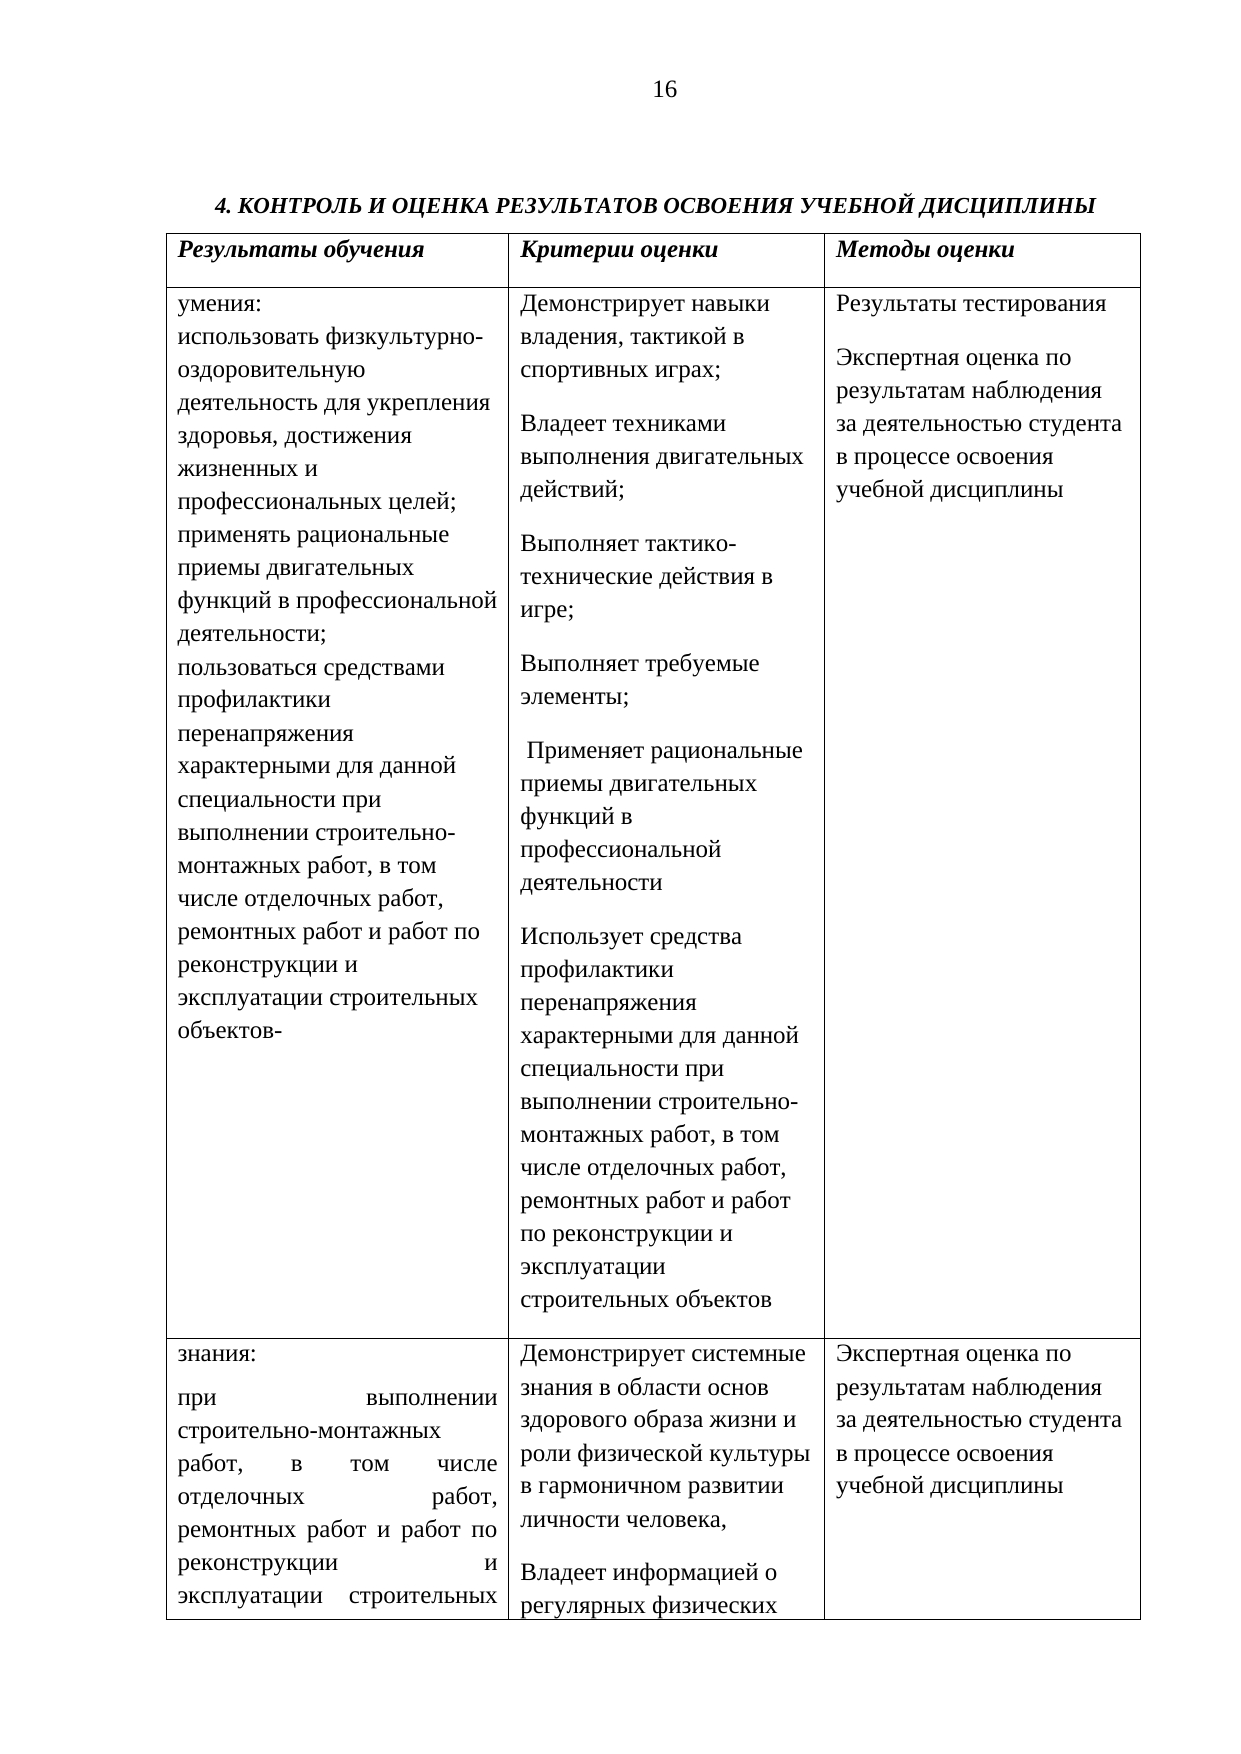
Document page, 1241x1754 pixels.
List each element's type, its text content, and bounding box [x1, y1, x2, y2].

table_header Критерии оценки [509, 234, 824, 287]
table_header Методы оценки [825, 234, 1140, 287]
table_cell Результаты тестирования Экспертная оценка по результатам наблюдения за деятельностью студента в процессе освоения учебной дисциплины [825, 288, 1140, 1337]
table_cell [825, 1339, 1140, 1619]
table_cell умения: использовать физкультурно-оздоровительную деятельность для укрепления здоровья, достижения жизненных и профессиональных целей; применять рациональные приемы двигательных функций в профессиональной деятельности; пользоваться средствами профилактики перенапряжения характерными для данной специальности при выполнении строительно-монтажных работ, в том числе отделочных работ, ремонтных работ и работ по реконструкции и эксплуатации строительных объектов- [167, 288, 508, 1337]
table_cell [167, 1339, 508, 1619]
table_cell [509, 1339, 824, 1619]
text 4. КОНТРОЛЬ И ОЦЕНКА РЕЗУЛЬТАТОВ ОСВОЕНИЯ УЧЕБНОЙ ДИСЦИПЛИНЫ [215, 192, 1152, 218]
table_header Результаты обучения [167, 234, 508, 287]
table_cell Демонстрирует навыки владения, тактикой в спортивных играх; Владеет техниками выполнения двигательных действий; Выполняет тактико-технические действия в игре; Выполняет требуемые элементы; Применяет рациональные приемы двигательных функций в профессиональной деятельности Использует средства профилактики перенапряжения характерными для данной специальности при выполнении строительно-монтажных работ, в том числе отделочных работ, ремонтных работ и работ по реконструкции и эксплуатации строительных объектов [509, 288, 824, 1337]
